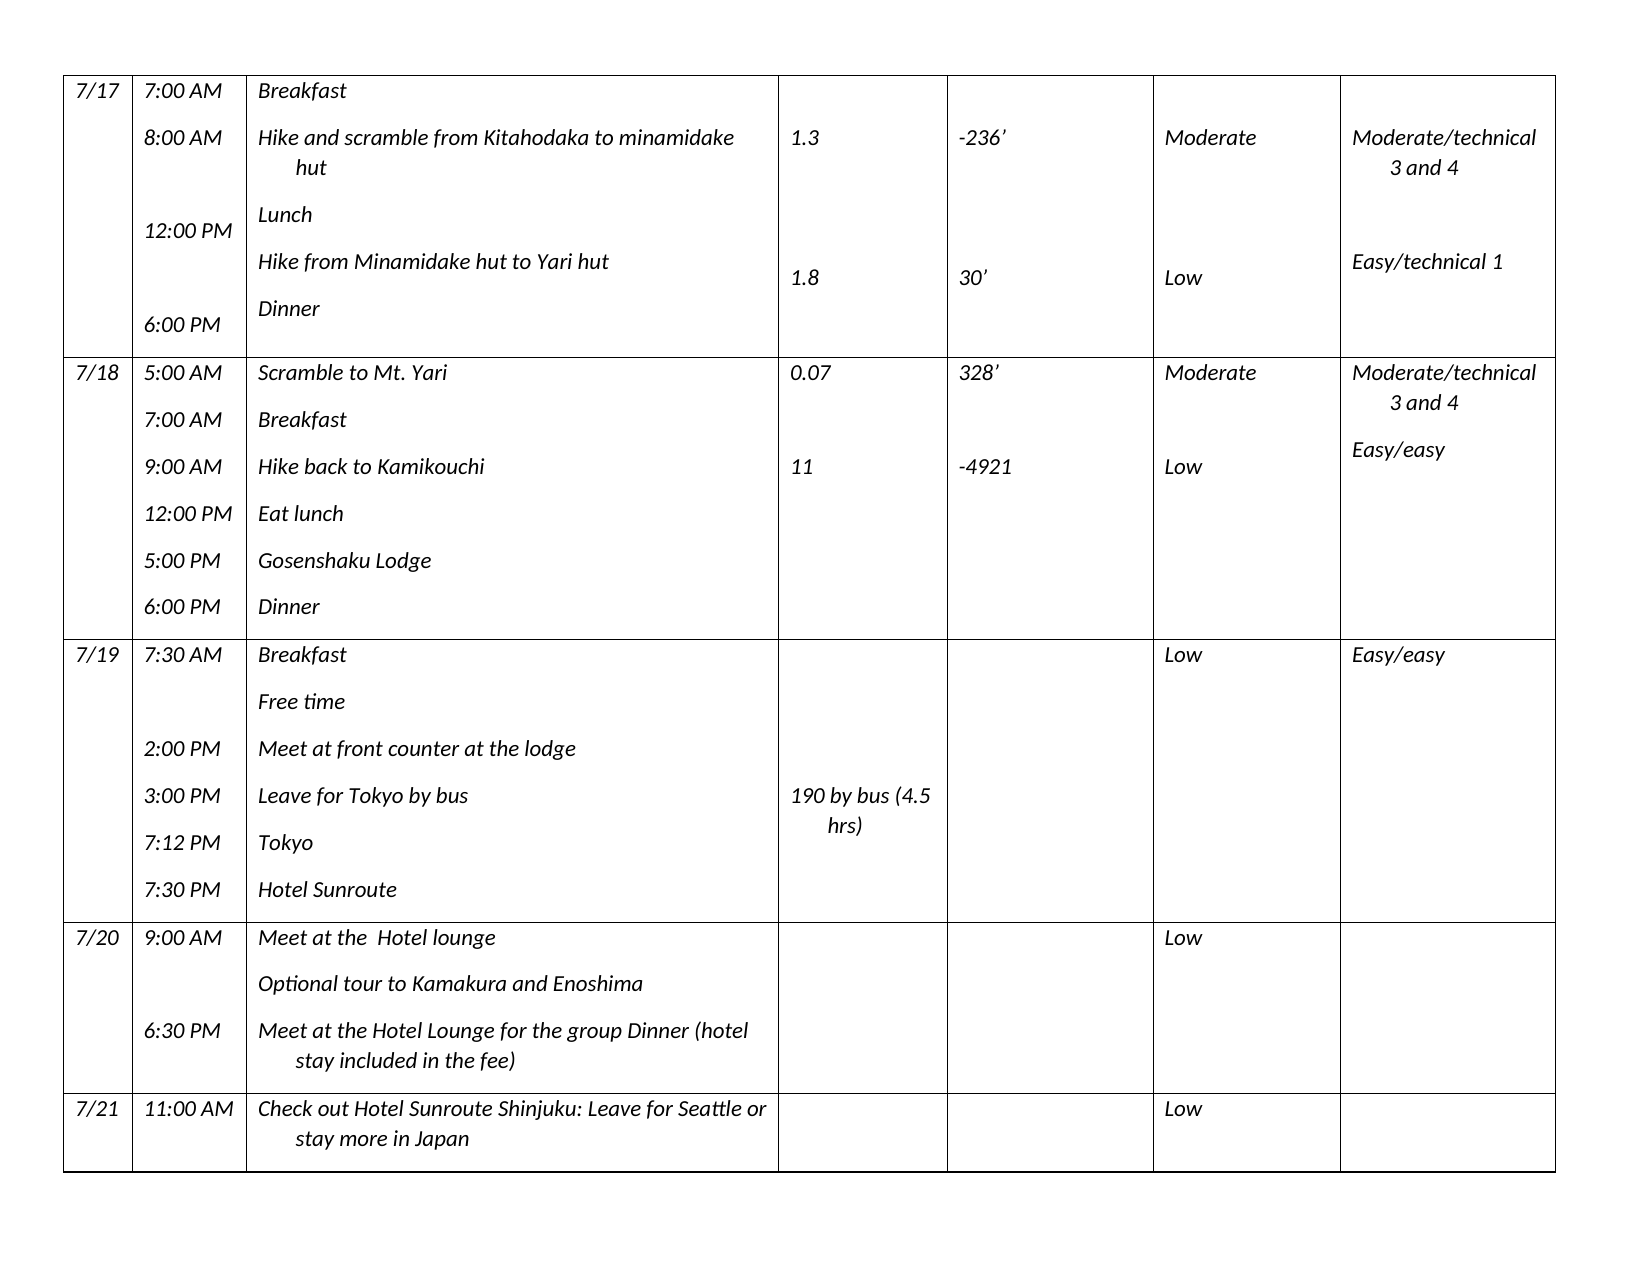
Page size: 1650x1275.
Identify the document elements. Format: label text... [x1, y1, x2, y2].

table_cell 7/20 [64, 923, 132, 1093]
table_cell 7/21 [64, 1094, 132, 1171]
table_cell Breakfast Free time Meet at front counter at the lodge Leave for Tokyo by bus Tokyo Hotel Sunroute [247, 640, 778, 922]
table_cell 328’ -4921 [948, 358, 1153, 639]
table_cell 7/19 [64, 640, 132, 922]
table_cell 7:30 AM 2:00 PM 3:00 PM 7:12 PM 7:30 PM [133, 640, 246, 922]
table_cell Moderate Low [1154, 358, 1340, 639]
table_cell [948, 1094, 1153, 1171]
table_cell Low [1154, 923, 1340, 1093]
table_cell Moderate/technical 3 and 4 Easy/technical 1 [1341, 76, 1555, 357]
table_cell 1.3 1.8 [779, 76, 947, 357]
table_cell Breakfast Hike and scramble from Kitahodaka to minamidake hut Lunch Hike from Minamidake hut to Yari hut Dinner [247, 76, 778, 357]
table_cell 7/18 [64, 358, 132, 639]
table_cell -236’ 30’ [948, 76, 1153, 357]
table_cell Low [1154, 1094, 1340, 1171]
table_cell 190 by bus (4.5 hrs) [779, 640, 947, 922]
table_cell 7:00 AM 8:00 AM 12:00 PM 6:00 PM [133, 76, 246, 357]
table_cell Check out Hotel Sunroute Shinjuku: Leave for Seattle or stay more in Japan [247, 1094, 778, 1171]
table_cell 9:00 AM 6:30 PM [133, 923, 246, 1093]
table_cell [948, 923, 1153, 1093]
table_cell 5:00 AM 7:00 AM 9:00 AM 12:00 PM 5:00 PM 6:00 PM [133, 358, 246, 639]
table_cell 0.07 11 [779, 358, 947, 639]
table_cell Scramble to Mt. Yari Breakfast Hike back to Kamikouchi Eat lunch Gosenshaku Lodge Dinner [247, 358, 778, 639]
table_cell Meet at the Hotel lounge Optional tour to Kamakura and Enoshima Meet at the Hotel Lounge for the group Dinner (hotel stay included in the fee) [247, 923, 778, 1093]
table_cell Moderate/technical 3 and 4 Easy/easy [1341, 358, 1555, 639]
table_cell [1341, 923, 1555, 1093]
table_cell [948, 640, 1153, 922]
table_cell Easy/easy [1341, 640, 1555, 922]
table_cell [779, 923, 947, 1093]
table_cell 7/17 [64, 76, 132, 357]
table_cell Low [1154, 640, 1340, 922]
table_cell [1341, 1094, 1555, 1171]
table_cell Moderate Low [1154, 76, 1340, 357]
table_cell 11:00 AM [133, 1094, 246, 1171]
table_cell [779, 1094, 947, 1171]
